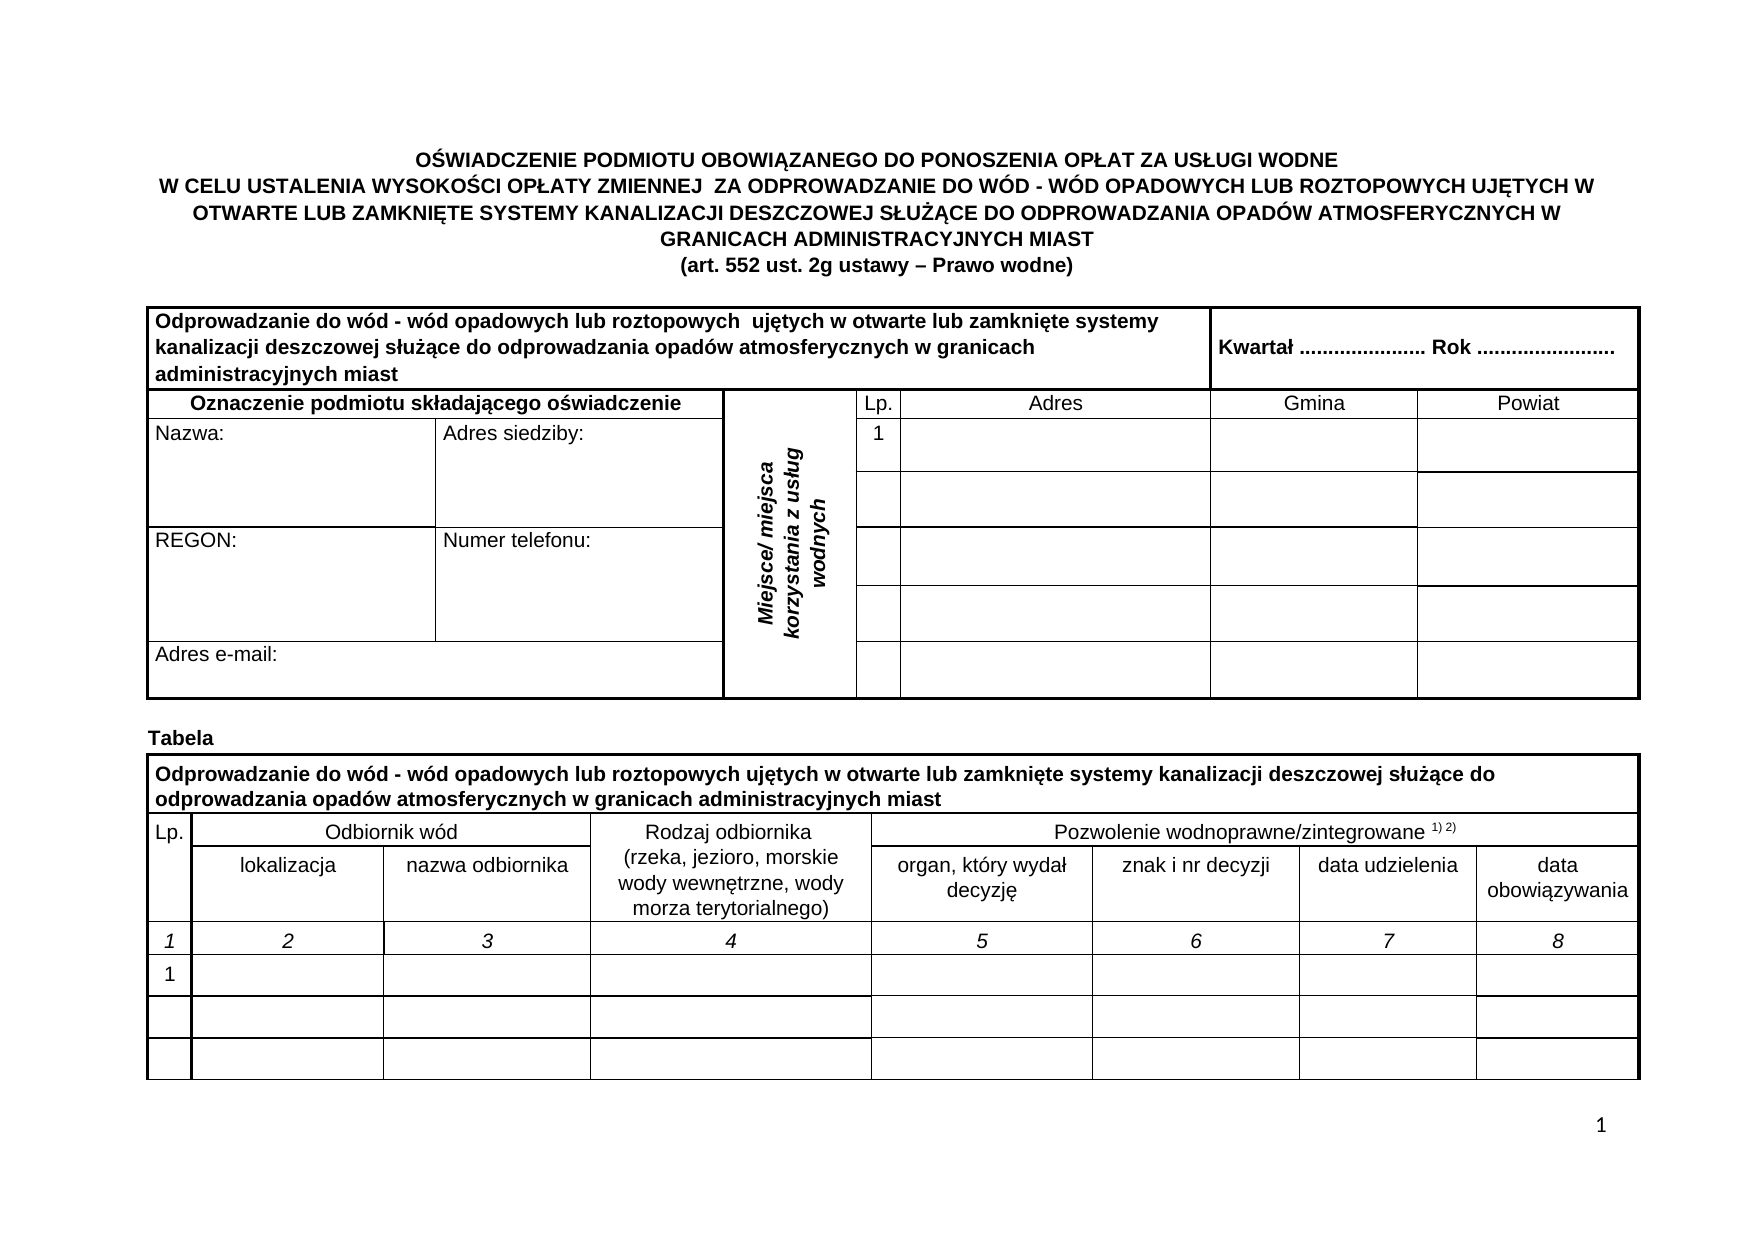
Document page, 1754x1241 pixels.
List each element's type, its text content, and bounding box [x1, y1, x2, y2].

table_cell [1211, 528, 1417, 585]
table_cell [1300, 996, 1476, 1037]
table_cell [149, 997, 190, 1037]
table_header Odprowadzanie do wód - wód opadowych lub roztopowych ujętych w otwarte lub zamknięte systemy kanalizacji deszczowej służące do odprowadzania opadów atmosferycznych w granicach administracyjnych miast [149, 309, 1209, 388]
table_cell [1418, 528, 1637, 585]
table_cell [1418, 587, 1637, 641]
table_cell [1093, 1038, 1299, 1079]
table_cell Adres e-mail: [149, 642, 722, 697]
table_cell [1300, 955, 1476, 995]
table_cell [1418, 473, 1637, 526]
table_cell [384, 955, 590, 995]
table_cell 6 [1093, 922, 1299, 954]
table_cell [1300, 1038, 1476, 1079]
table_cell [1211, 586, 1417, 641]
table_cell [901, 642, 1210, 697]
table_cell data obowiązywania [1477, 847, 1637, 921]
table_cell [591, 997, 871, 1037]
table_cell Nazwa: [149, 419, 435, 526]
table_cell [591, 955, 871, 995]
table_cell REGON: [149, 528, 435, 641]
table_header Odprowadzanie do wód - wód opadowych lub roztopowych ujętych w otwarte lub zamknięte systemy kanalizacji deszczowej służące do odprowadzania opadów atmosferycznych w granicach administracyjnych miast [149, 756, 1637, 812]
table_cell 1 [149, 955, 190, 995]
table_cell 4 [591, 922, 871, 954]
table_cell [1418, 642, 1637, 697]
table_cell Powiat [1418, 391, 1637, 418]
table_cell Adres [901, 391, 1210, 418]
table_cell 7 [1300, 922, 1476, 954]
table_cell [384, 997, 590, 1037]
table_cell [1093, 955, 1299, 995]
table_cell [857, 586, 900, 641]
table_cell [901, 528, 1210, 585]
table_cell lokalizacja [193, 847, 383, 921]
table_cell 1 [857, 419, 900, 471]
table_cell Lp. [857, 391, 900, 418]
table_cell data udzielenia [1300, 847, 1476, 921]
table_cell [1477, 997, 1637, 1037]
table_cell [901, 419, 1210, 471]
table_cell Oznaczenie podmiotu składającego oświadczenie [149, 391, 722, 418]
table_cell nazwa odbiornika [384, 847, 590, 921]
table_cell Numer telefonu: [436, 528, 722, 641]
table_cell [857, 528, 900, 585]
table_cell Gmina [1211, 391, 1417, 418]
table_cell Rodzaj odbiornika (rzeka, jezioro, morskie wody wewnętrzne, wody morza terytorialnego) [591, 814, 871, 921]
table_cell Adres siedziby: [436, 419, 722, 526]
table_cell [872, 955, 1092, 995]
text (art. 552 ust. 2g ustawy – Prawo wodne) [148, 253, 1606, 277]
table_cell znak i nr decyzji [1093, 847, 1299, 921]
table_cell [193, 997, 383, 1037]
table_cell [1477, 955, 1637, 995]
table_cell [1211, 642, 1417, 697]
table_cell [857, 642, 900, 697]
table_cell [857, 472, 900, 526]
table_cell 3 [385, 922, 590, 954]
table_cell [193, 955, 383, 995]
text Tabela [148, 726, 1606, 750]
table_cell [384, 1039, 590, 1079]
table_cell [1211, 419, 1417, 471]
table_cell [901, 586, 1210, 641]
table_cell 5 [872, 922, 1092, 954]
text W CELU USTALENIA WYSOKOŚCI OPŁATY ZMIENNEJ ZA ODPROWADZANIE DO WÓD - WÓD OPADOWYCH LUB ROZTOPOWYCH UJĘTYCH W OTWARTE LUB ZAMKNIĘTE SYSTEMY KANALIZACJI DESZCZOWEJ SŁUŻĄCE DO ODPROWADZANIA OPADÓW ATMOSFERYCZNYCH W GRANICACH ADMINISTRACYJNYCH MIAST [148, 174, 1606, 251]
table_cell Miejsce/ miejsca korzystania z usług wodnych [725, 391, 856, 697]
table_cell Lp. [149, 814, 190, 921]
table_cell [872, 996, 1092, 1037]
table_header Kwartał ...................... Rok ........................ [1212, 309, 1637, 388]
table_cell [1477, 1039, 1637, 1079]
table_cell organ, który wydał decyzję [872, 847, 1092, 921]
table_cell 2 [193, 922, 383, 954]
table_cell Odbiornik wód [193, 814, 590, 845]
table_cell [149, 1039, 190, 1079]
table_cell [1418, 419, 1637, 471]
table_cell [901, 472, 1210, 526]
table_cell [591, 1039, 871, 1079]
table_cell 1 [149, 922, 190, 954]
table_cell [872, 1038, 1092, 1079]
table_cell [1093, 996, 1299, 1037]
table_cell [1211, 472, 1417, 526]
text OŚWIADCZENIE PODMIOTU OBOWIĄZANEGO DO PONOSZENIA OPŁAT ZA USŁUGI WODNE [148, 148, 1606, 172]
table_cell Pozwolenie wodnoprawne/zintegrowane 1) 2) [872, 814, 1637, 845]
table_cell [193, 1039, 383, 1079]
table_cell 8 [1477, 922, 1637, 954]
